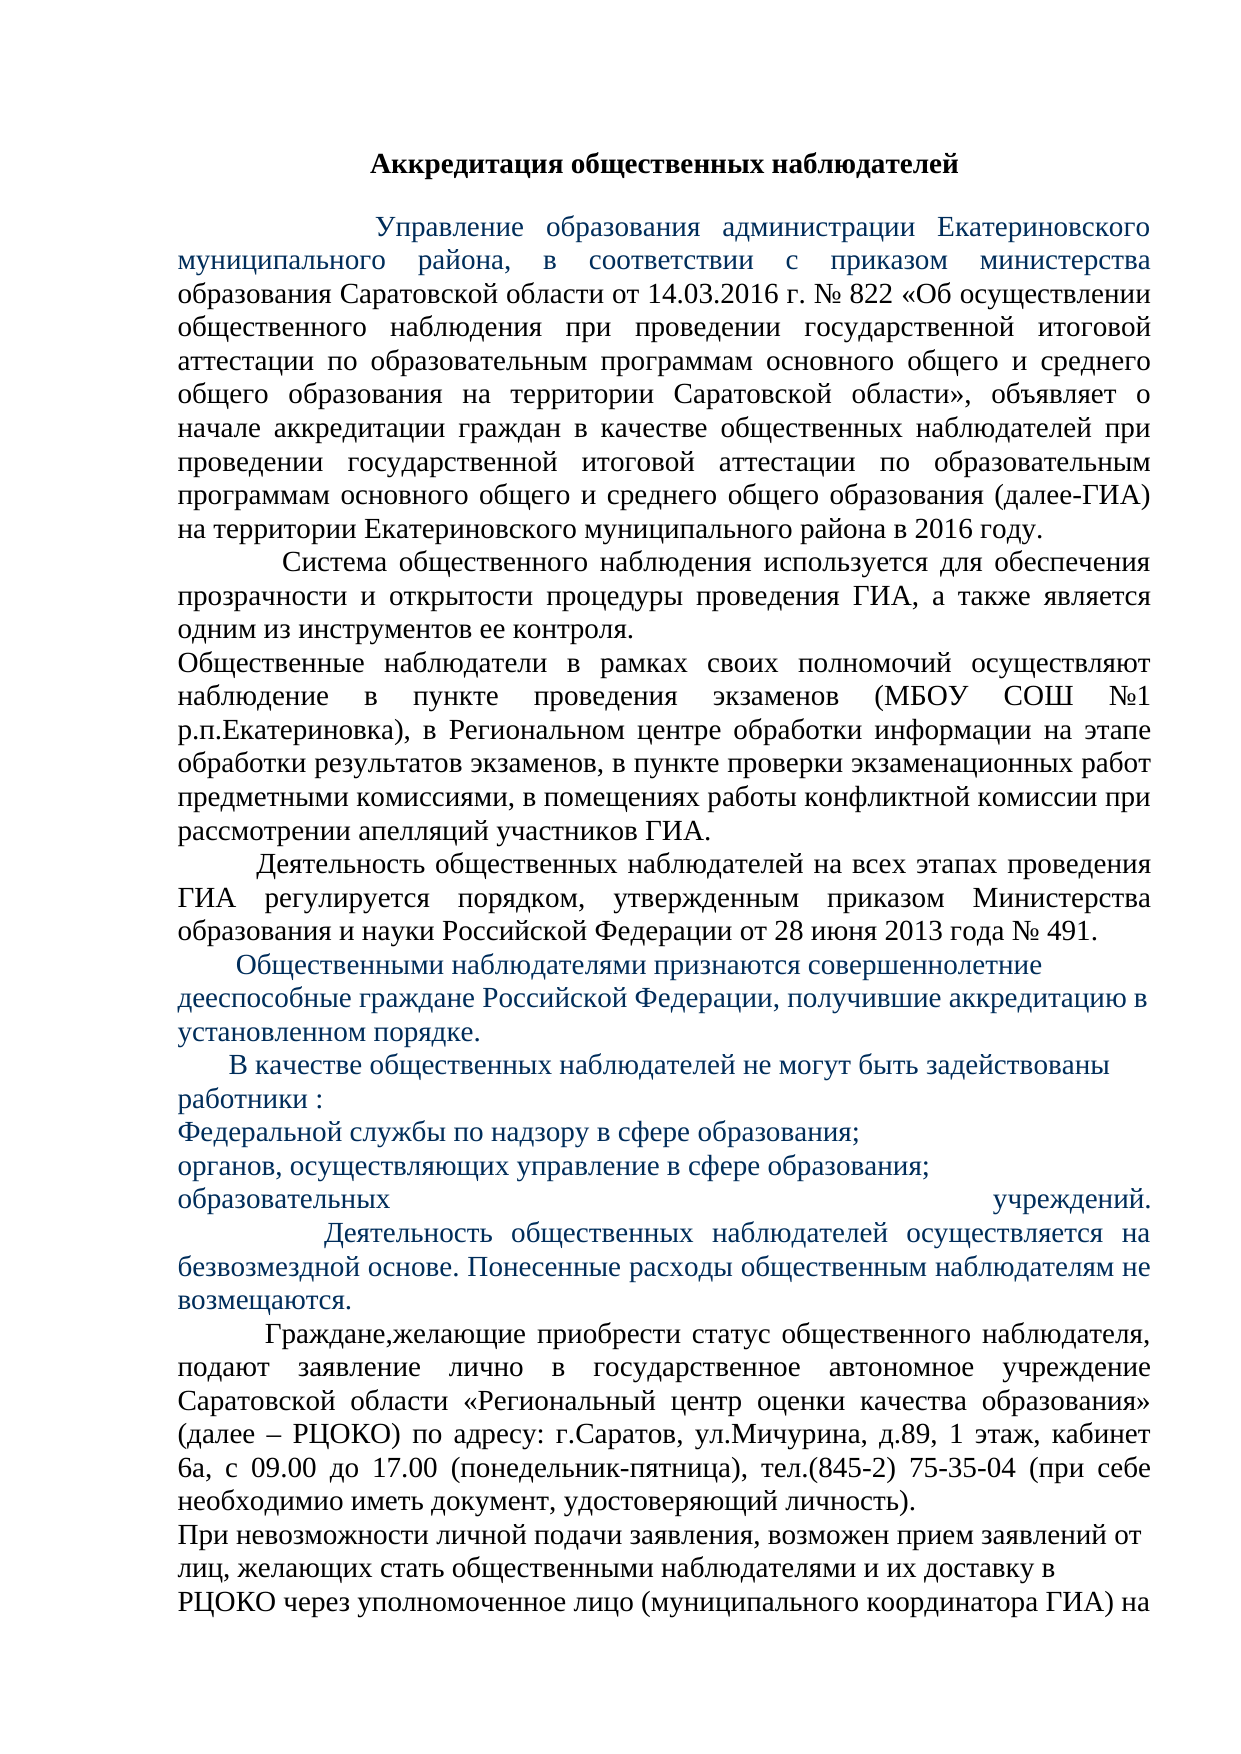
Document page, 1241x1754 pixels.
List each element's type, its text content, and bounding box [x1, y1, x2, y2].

text Федеральной службы по надзору в сфере образования; [177, 1114, 1152, 1148]
text Общественными наблюдателями признаются совершеннолетние дееспособные граждане Российской Федерации, получившие аккредитацию в установленном порядке. В качестве общественных наблюдателей не могут быть задействованы работники : [177, 947, 1152, 1114]
text Деятельность общественных наблюдателей на всех этапах проведения ГИА регулируется порядком, утвержденным приказом Министерства образования и науки Российской Федерации от 28 июня 2013 года № 491. [177, 846, 1152, 947]
text Система общественного наблюдения используется для обеспечения прозрачности и открытости процедуры проведения ГИА, а также является одним из инструментов ее контроля. [177, 544, 1152, 645]
text Управление образования администрации Екатериновского муниципального района, в соответствии с приказом министерства образования Саратовской области от 14.03.2016 г. № 822 «Об осуществлении общественного наблюдения при проведении государственной итоговой аттестации по образовательным программам основного общего и среднего общего образования на территории Саратовской области», объявляет о начале аккредитации граждан в качестве общественных наблюдателей при проведении государственной итоговой аттестации по образовательным программам основного общего и среднего общего образования (далее-ГИА) на территории Екатериновского муниципального района в 2016 году. [177, 209, 1152, 544]
text Общественные наблюдатели в рамках своих полномочий осуществляют наблюдение в пункте проведения экзаменов (МБОУ СОШ №1 р.п.Екатериновка), в Региональном центре обработки информации на этапе обработки результатов экзаменов, в пункте проверки экзаменационных работ предметными комиссиями, в помещениях работы конфликтной комиссии при рассмотрении апелляций участников ГИА. [177, 645, 1152, 846]
text Аккредитация общественных наблюдателей [177, 147, 1152, 180]
text Граждане,желающие приобрести статус общественного наблюдателя, подают заявление лично в государственное автономное учреждение Саратовской области «Региональный центр оценки качества образования» (далее – РЦОКО) по адресу: г.Саратов, ул.Мичурина, д.89, 1 этаж, кабинет 6а, с 09.00 до 17.00 (понедельник-пятница), тел.(845-2) 75-35-04 (при себе необходимио иметь документ, удостоверяющий личность). [177, 1316, 1152, 1517]
text образовательных учреждений. Деятельность общественных наблюдателей осуществляется на безвозмездной основе. Понесенные расходы общественным наблюдателям не возмещаются. [177, 1182, 1152, 1316]
text органов, осуществляющих управление в сфере образования; [177, 1148, 1152, 1182]
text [177, 1517, 1152, 1618]
